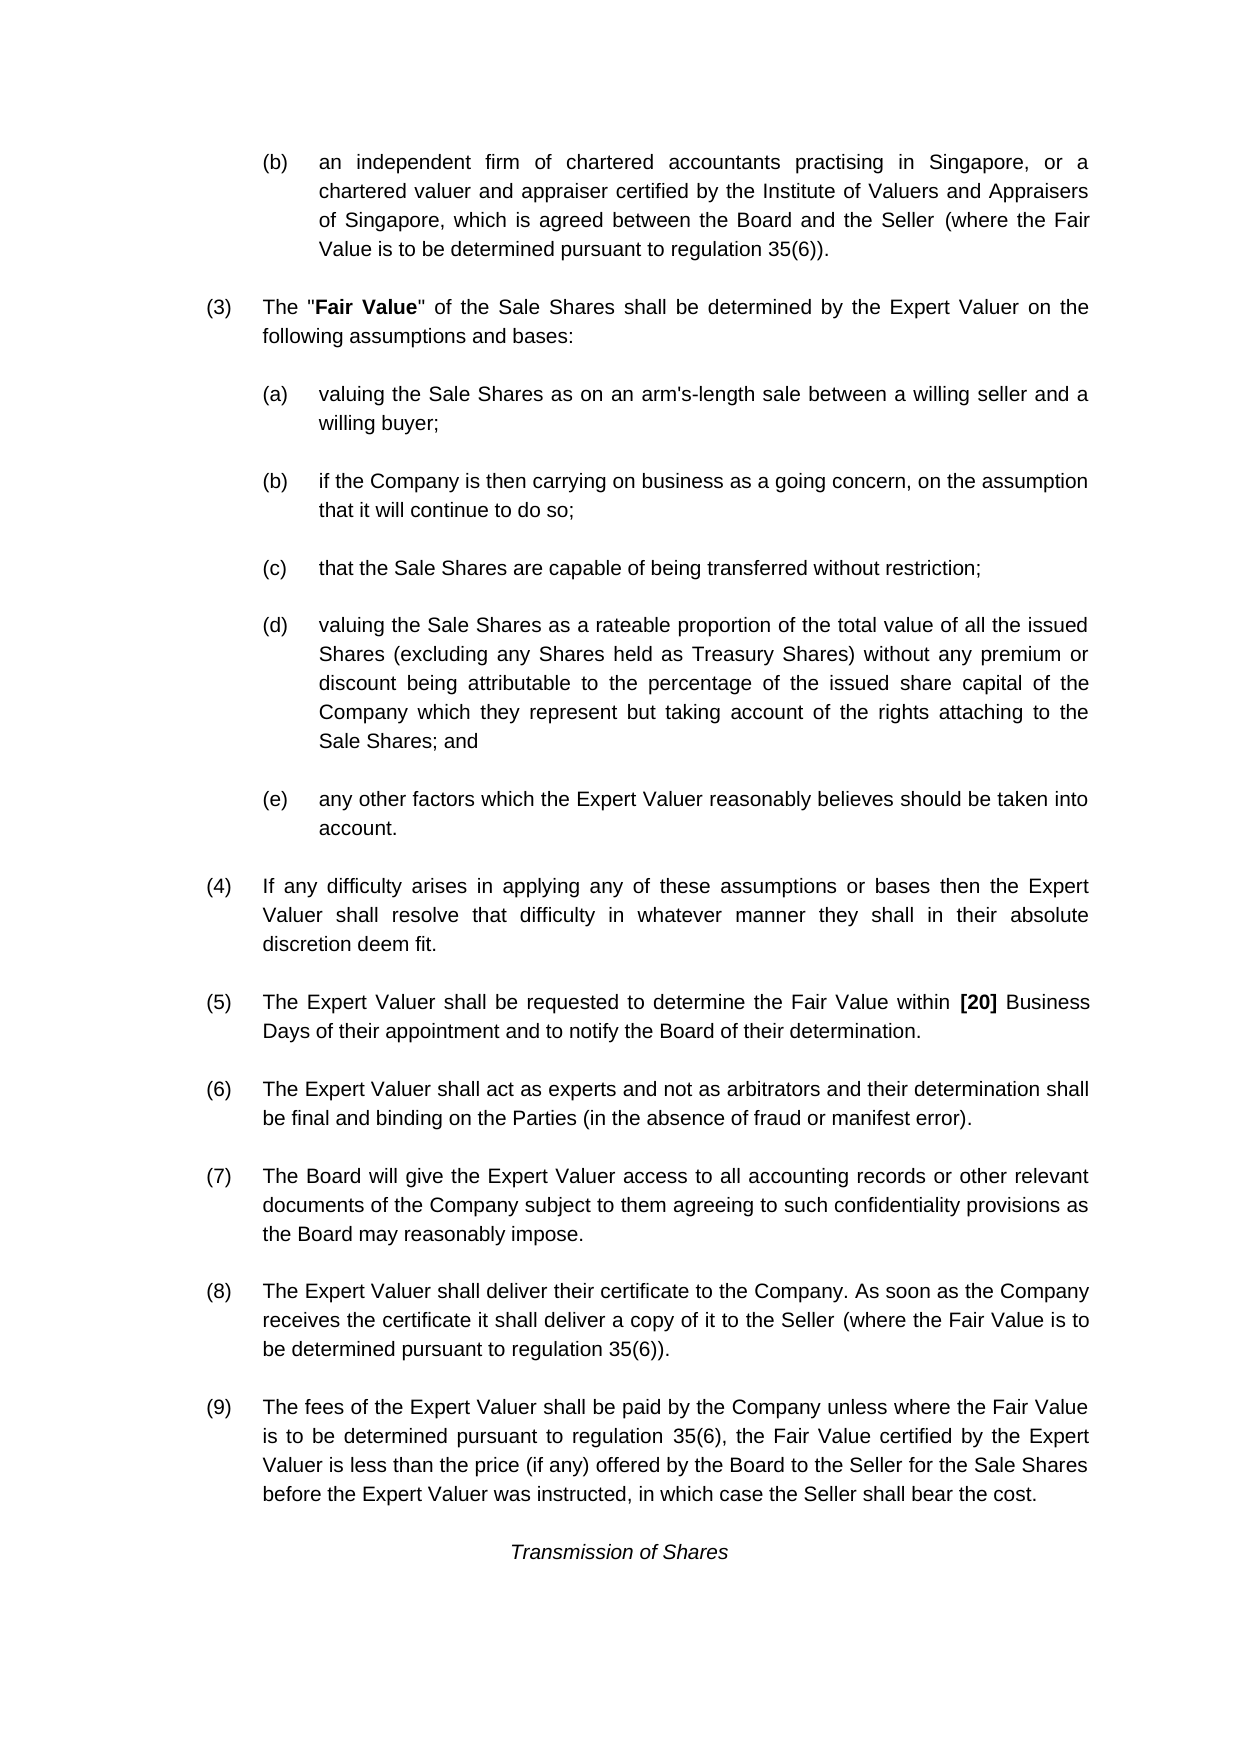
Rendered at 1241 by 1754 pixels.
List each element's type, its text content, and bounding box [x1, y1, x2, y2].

list If any difficulty arises in applying any of these assumptions or bases then the Expert Valuer shall resolve that difficulty in whatever manner they shall in their absolute discretion deem fit. [206, 874, 1090, 956]
list The Expert Valuer shall act as experts and not as arbitrators and their determination shall be final and binding on the Parties (in the absence of fraud or manifest error). [206, 1077, 1090, 1129]
list The Board will give the Expert Valuer access to all accounting records or other relevant documents of the Company subject to them agreeing to such confidentiality provisions as the Board may reasonably impose. [206, 1163, 1090, 1245]
list valuing the Sale Shares as a rateable proportion of the total value of all the issued Shares (excluding any Shares held as Treasury Shares) without any premium or discount being attributable to the percentage of the issued share capital of the Company which they represent but taking account of the rights attaching to the Sale Shares; and [262, 613, 1090, 753]
list The Expert Valuer shall be requested to determine the Fair Value within [20] Business Days of their appointment and to notify the Board of their determination. [206, 990, 1090, 1043]
list The "Fair Value" of the Sale Shares shall be determined by the Expert Valuer on the following assumptions and bases: [206, 295, 1090, 348]
text Transmission of Shares [150, 1540, 1090, 1564]
list any other factors which the Expert Valuer reasonably believes should be taken into account. [262, 787, 1090, 840]
list The fees of the Expert Valuer shall be paid by the Company unless where the Fair Value is to be determined pursuant to regulation 35(6), the Fair Value certified by the Expert Valuer is less than the price (if any) offered by the Board to the Seller for the Sale Shares before the Expert Valuer was instructed, in which case the Seller shall bear the cost. [206, 1395, 1090, 1506]
list if the Company is then carrying on business as a going concern, on the assumption that it will continue to do so; [262, 468, 1090, 521]
list that the Sale Shares are capable of being transferred without restriction; [262, 555, 1090, 579]
list valuing the Sale Shares as on an arm's-length sale between a willing seller and a willing buyer; [262, 382, 1090, 434]
list an independent firm of chartered accountants practising in Singapore, or a chartered valuer and appraiser certified by the Institute of Valuers and Appraisers of Singapore, which is agreed between the Board and the Seller (where the Fair Value is to be determined pursuant to regulation 35(6)). [262, 150, 1090, 261]
list The Expert Valuer shall deliver their certificate to the Company. As soon as the Company receives the certificate it shall deliver a copy of it to the Seller (where the Fair Value is to be determined pursuant to regulation 35(6)). [206, 1279, 1090, 1361]
